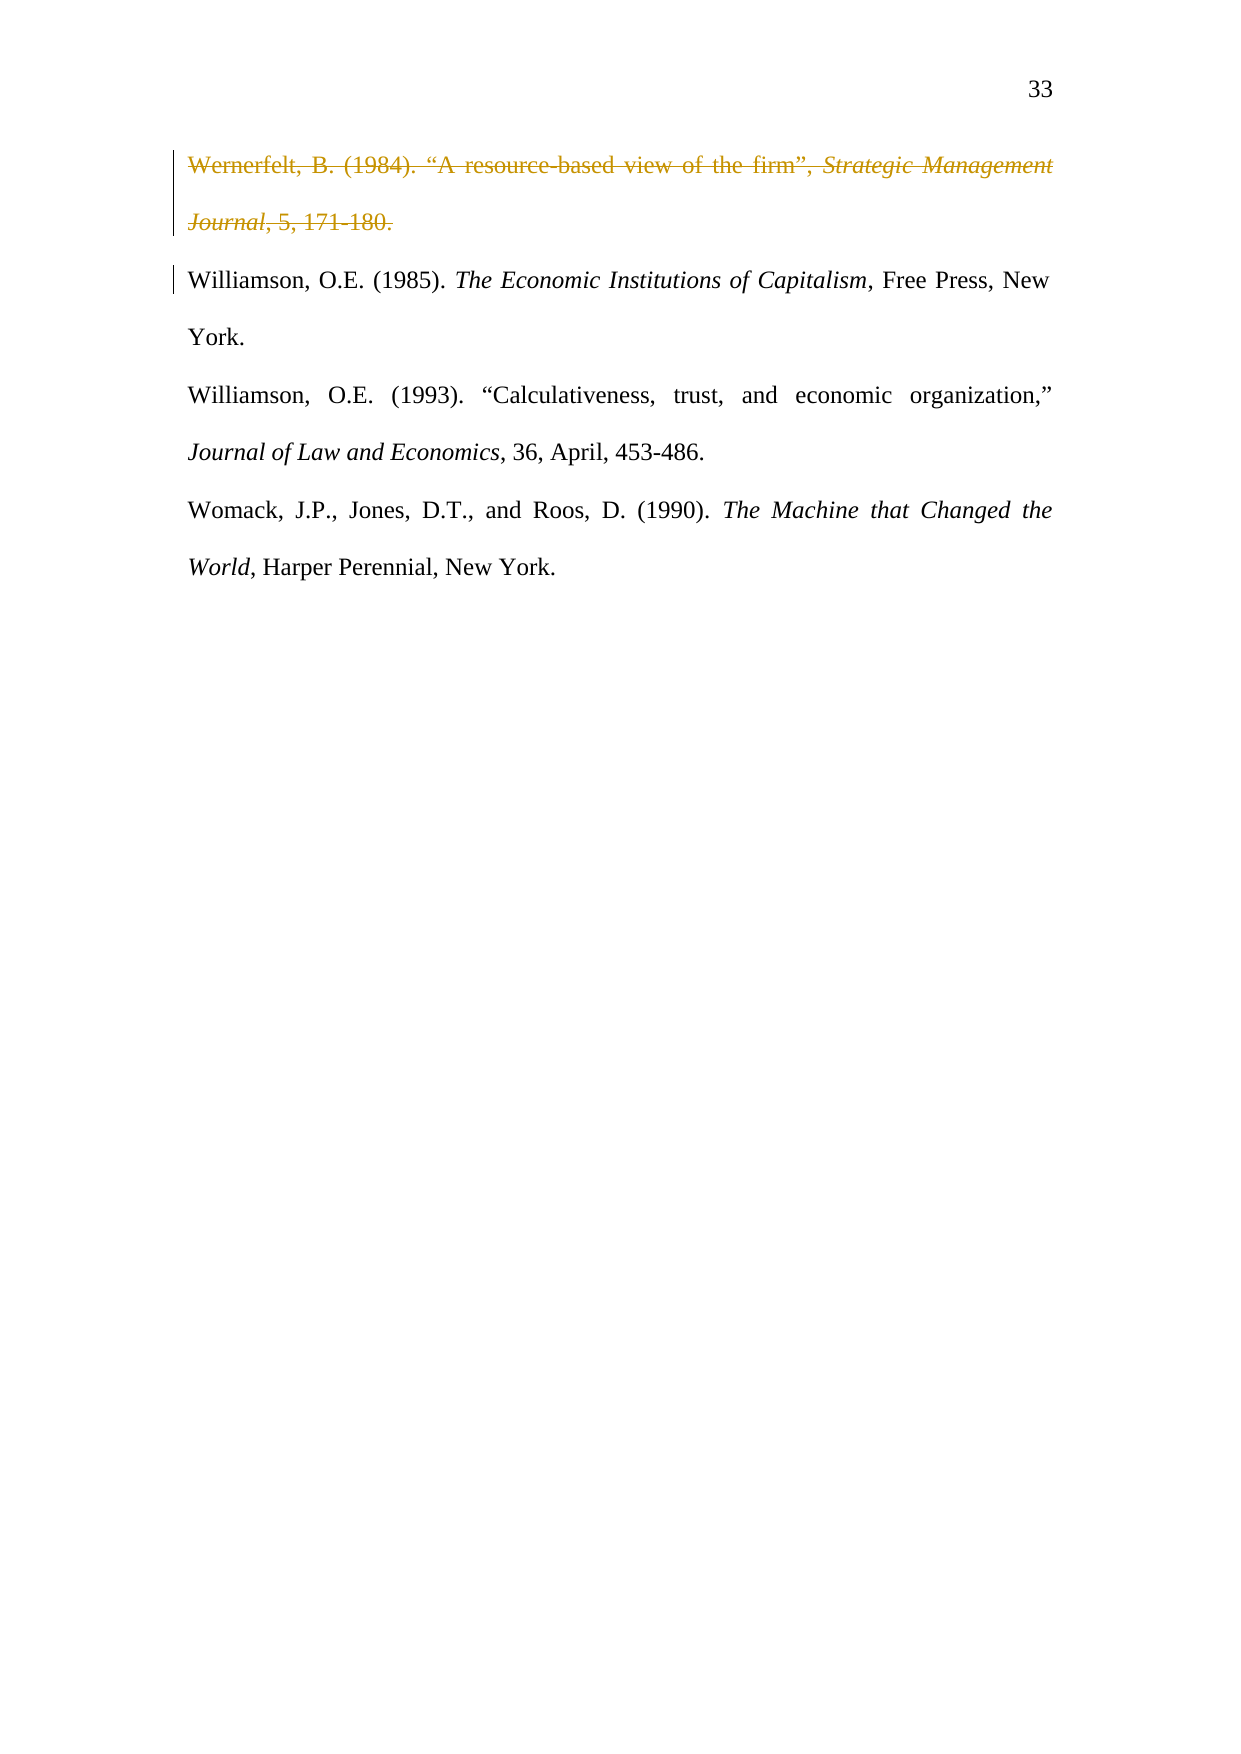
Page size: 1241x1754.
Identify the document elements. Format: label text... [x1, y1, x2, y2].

list Womack, J.P., Jones, D.T., and Roos, D. (1990). The Machine that Changed the World, Harper Perennial, New York. [187, 495, 1053, 581]
text Williamson, O.E. (1985). The Economic Institutions of Capitalism, Free Press, New York. [187, 265, 1050, 351]
text Williamson, O.E. (1993). “Calculativeness, trust, and economic organization,” Journal of Law and Economics, 36, April, 453-486. [187, 380, 1053, 466]
